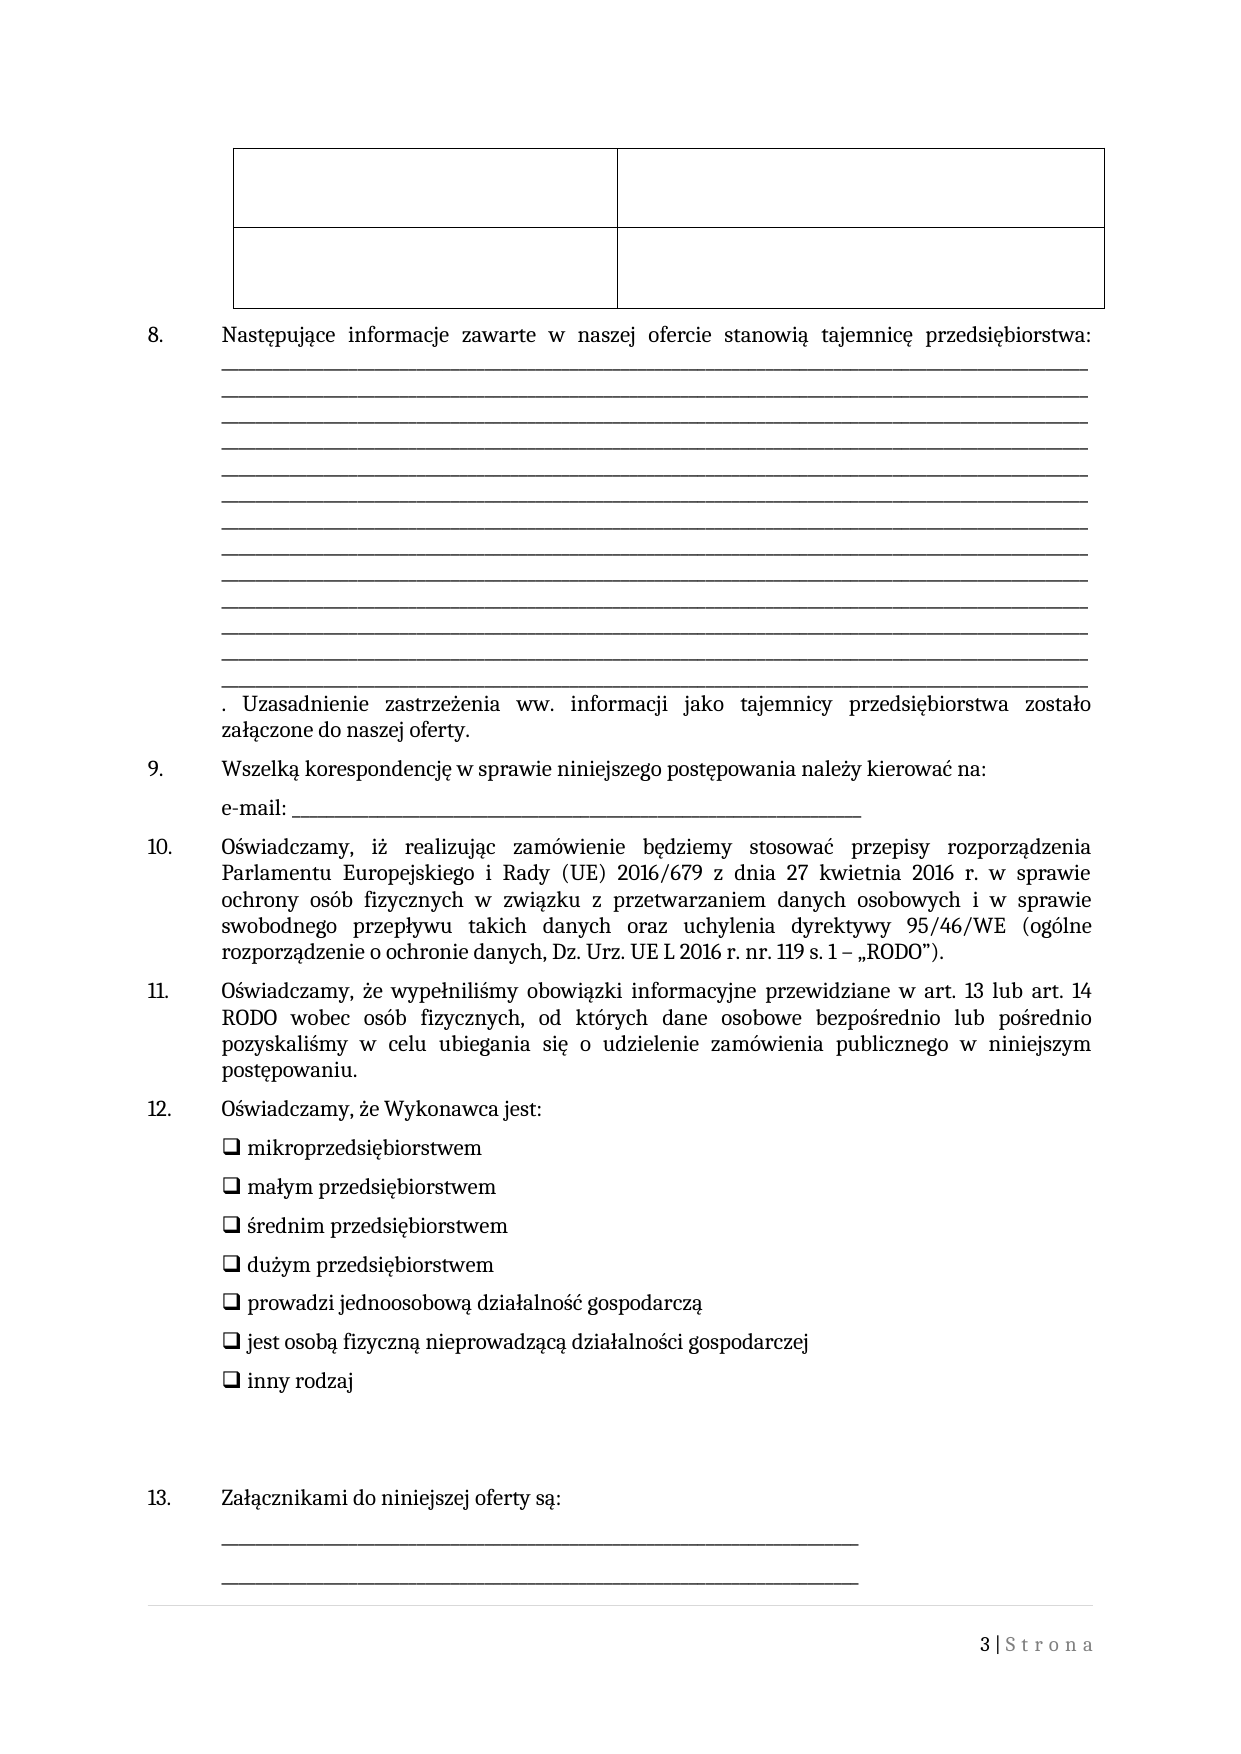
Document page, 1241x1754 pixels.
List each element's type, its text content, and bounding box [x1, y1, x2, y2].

text małym przedsiębiorstwem [221, 1174, 1093, 1200]
text 8. Następujące informacje zawarte w naszej ofercie stanowią tajemnicę przedsiębiorstwa: ______________________________________________________________________________________________________________________________________________________________________________________________________________________________________________________________________________________________________________________________________________________________________________________________________________________________________________________________________________________________________________________________________________________________________________________________________________________________________________________________________________________________________________________________________________________________________________________________________________________________________________________________________________________________________________________________________________________________________________________________________________________________________________________________________________________________________________________________________________________________________________________________________________________________________________________________________________________________________________________________________________________________________________. Uzasadnienie zastrzeżenia ww. informacji jako tajemnicy przedsiębiorstwa zostało załączone do naszej oferty. [148, 322, 1093, 743]
text prowadzi jednoosobową działalność gospodarczą [221, 1290, 1093, 1317]
text inny rodzaj [221, 1368, 1093, 1394]
text jest osobą fizyczną nieprowadzącą działalności gospodarczej [221, 1329, 1093, 1355]
text 13. Załącznikami do niniejszej oferty są: [148, 1484, 1093, 1511]
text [221, 1562, 1093, 1588]
text mikroprzedsiębiorstwem [221, 1135, 1093, 1161]
text 12. Oświadczamy, że Wykonawca jest: [148, 1096, 1093, 1122]
table_cell [234, 149, 617, 227]
text średnim przedsiębiorstwem [221, 1212, 1093, 1239]
table_cell [618, 149, 1104, 227]
table_cell [234, 228, 617, 308]
text e-mail: ___________________________________________________________________ [221, 795, 1093, 821]
text dużym przedsiębiorstwem [221, 1251, 1093, 1278]
text 10. Oświadczamy, iż realizując zamówienie będziemy stosować przepisy rozporządzenia Parlamentu Europejskiego i Rady (UE) 2016/679 z dnia 27 kwietnia 2016 r. w sprawie ochrony osób fizycznych w związku z przetwarzaniem danych osobowych i w sprawie swobodnego przepływu takich danych oraz uchylenia dyrektywy 95/46/WE (ogólne rozporządzenie o ochronie danych, Dz. Urz. UE L 2016 r. nr. 119 s. 1 – „RODO”). [148, 834, 1093, 966]
table_cell [618, 228, 1104, 308]
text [221, 1523, 1093, 1550]
text 9. Wszelką korespondencję w sprawie niniejszego postępowania należy kierować na: [148, 756, 1093, 782]
text 11. Oświadczamy, że wypełniliśmy obowiązki informacyjne przewidziane w art. 13 lub art. 14 RODO wobec osób fizycznych, od których dane osobowe bezpośrednio lub pośrednio pozyskaliśmy w celu ubiegania się o udzielenie zamówienia publicznego w niniejszym postępowaniu. [148, 978, 1093, 1083]
